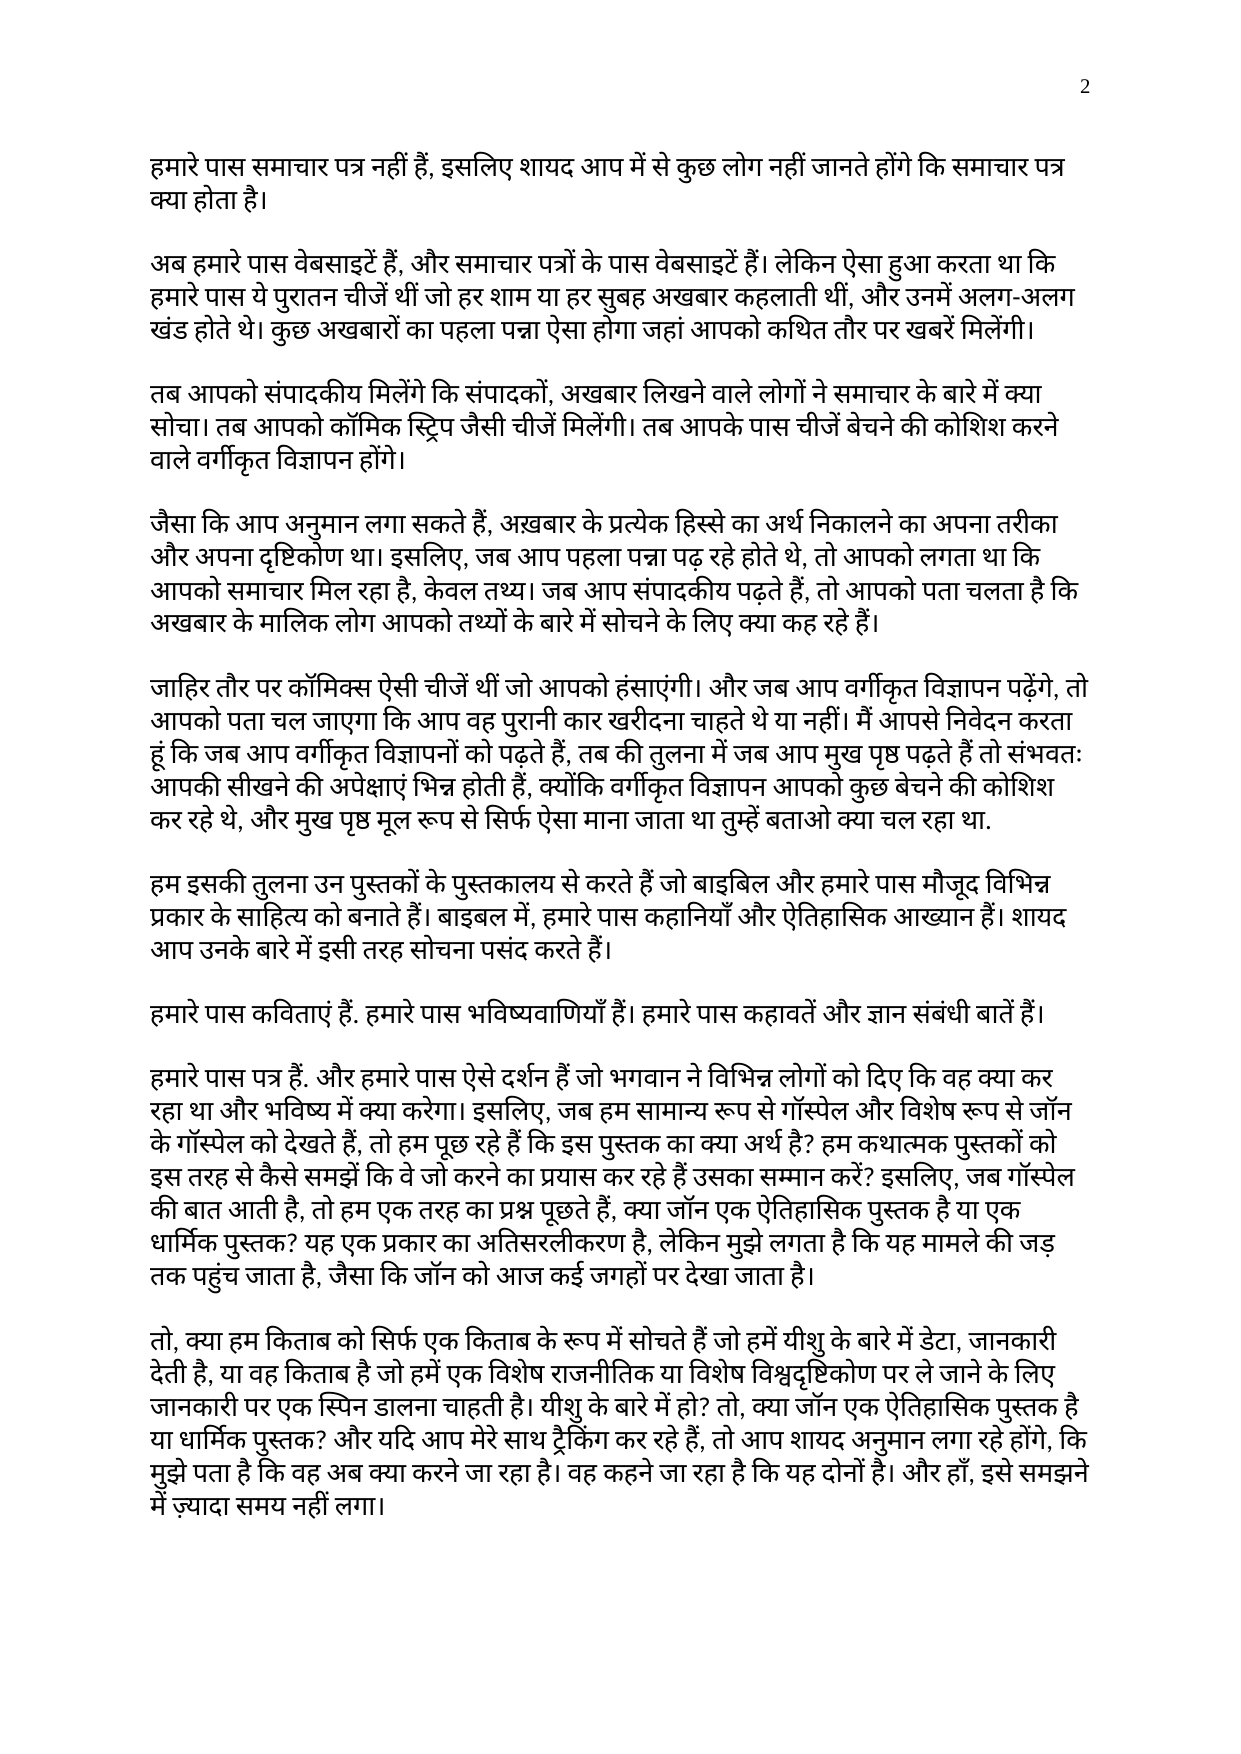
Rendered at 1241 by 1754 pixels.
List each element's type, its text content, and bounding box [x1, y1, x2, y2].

text हमारे पास पत्र हैं. और हमारे पास ऐसे दर्शन हैं जो भगवान ने विभिन्न लोगों को दिए कि वह क्या कर रहा था और भविष्य में क्या करेगा। इसलिए, जब हम सामान्य रूप से गॉस्पेल और विशेष रूप से जॉन के गॉस्पेल को देखते हैं, तो हम पूछ रहे हैं कि इस पुस्तक का क्या अर्थ है? हम कथात्मक पुस्तकों को इस तरह से कैसे समझें कि वे जो करने का प्रयास कर रहे हैं उसका सम्मान करें? इसलिए, जब गॉस्पेल की बात आती है, तो हम एक तरह का प्रश्न पूछते हैं, क्या जॉन एक ऐतिहासिक पुस्तक है या एक धार्मिक पुस्तक? यह एक प्रकार का अतिसरलीकरण है, लेकिन मुझे लगता है कि यह मामले की जड़ तक पहुंच जाता है, जैसा कि जॉन को आज कई जगहों पर देखा जाता है। [150, 1061, 1090, 1293]
text हमारे पास कविताएं हैं. हमारे पास भविष्यवाणियाँ हैं। हमारे पास कहावतें और ज्ञान संबंधी बातें हैं। [150, 997, 1090, 1030]
text तो, क्या हम किताब को सिर्फ एक किताब के रूप में सोचते हैं जो हमें यीशु के बारे में डेटा, जानकारी देती है, या वह किताब है जो हमें एक विशेष राजनीतिक या विशेष विश्वदृष्टिकोण पर ले जाने के लिए जानकारी पर एक स्पिन डालना चाहती है। यीशु के बारे में हो? तो, क्या जॉन एक ऐतिहासिक पुस्तक है या धार्मिक पुस्तक? और यदि आप मेरे साथ ट्रैकिंग कर रहे हैं, तो आप शायद अनुमान लगा रहे होंगे, कि मुझे पता है कि वह अब क्या करने जा रहा है। वह कहने जा रहा है कि यह दोनों है। और हाँ, इसे समझने में ज़्यादा समय नहीं लगा। [150, 1324, 1090, 1522]
text तब आपको संपादकीय मिलेंगे कि संपादकों, अखबार लिखने वाले लोगों ने समाचार के बारे में क्या सोचा। तब आपको कॉमिक स्ट्रिप जैसी चीजें मिलेंगी। तब आपके पास चीजें बेचने की कोशिश करने वाले वर्गीकृत विज्ञापन होंगे। [150, 377, 1090, 476]
text जैसा कि आप अनुमान लगा सकते हैं, अख़बार के प्रत्येक हिस्से का अर्थ निकालने का अपना तरीका और अपना दृष्टिकोण था। इसलिए, जब आप पहला पन्ना पढ़ रहे होते थे, तो आपको लगता था कि आपको समाचार मिल रहा है, केवल तथ्य। जब आप संपादकीय पढ़ते हैं, तो आपको पता चलता है कि अखबार के मालिक लोग आपको तथ्यों के बारे में सोचने के लिए क्या कह रहे हैं। [150, 508, 1090, 640]
text अब हमारे पास वेबसाइटें हैं, और समाचार पत्रों के पास वेबसाइटें हैं। लेकिन ऐसा हुआ करता था कि हमारे पास ये पुरातन चीजें थीं जो हर शाम या हर सुबह अखबार कहलाती थीं, और उनमें अलग-अलग खंड होते थे। कुछ अखबारों का पहला पन्ना ऐसा होगा जहां आपको कथित तौर पर खबरें मिलेंगी। [150, 247, 1090, 346]
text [150, 150, 1090, 216]
text हम इसकी तुलना उन पुस्तकों के पुस्तकालय से करते हैं जो बाइबिल और हमारे पास मौजूद विभिन्न प्रकार के साहित्य को बनाते हैं। बाइबल में, हमारे पास कहानियाँ और ऐतिहासिक आख्यान हैं। शायद आप उनके बारे में इसी तरह सोचना पसंद करते हैं। [150, 867, 1090, 966]
text जाहिर तौर पर कॉमिक्स ऐसी चीजें थीं जो आपको हंसाएंगी। और जब आप वर्गीकृत विज्ञापन पढ़ेंगे, तो आपको पता चल जाएगा कि आप वह पुरानी कार खरीदना चाहते थे या नहीं। मैं आपसे निवेदन करता हूं कि जब आप वर्गीकृत विज्ञापनों को पढ़ते हैं, तब की तुलना में जब आप मुख पृष्ठ पढ़ते हैं तो संभवतः आपकी सीखने की अपेक्षाएं भिन्न होती हैं, क्योंकि वर्गीकृत विज्ञापन आपको कुछ बेचने की कोशिश कर रहे थे, और मुख पृष्ठ मूल रूप से सिर्फ ऐसा माना जाता था तुम्हें बताओ क्या चल रहा था. [150, 671, 1090, 836]
